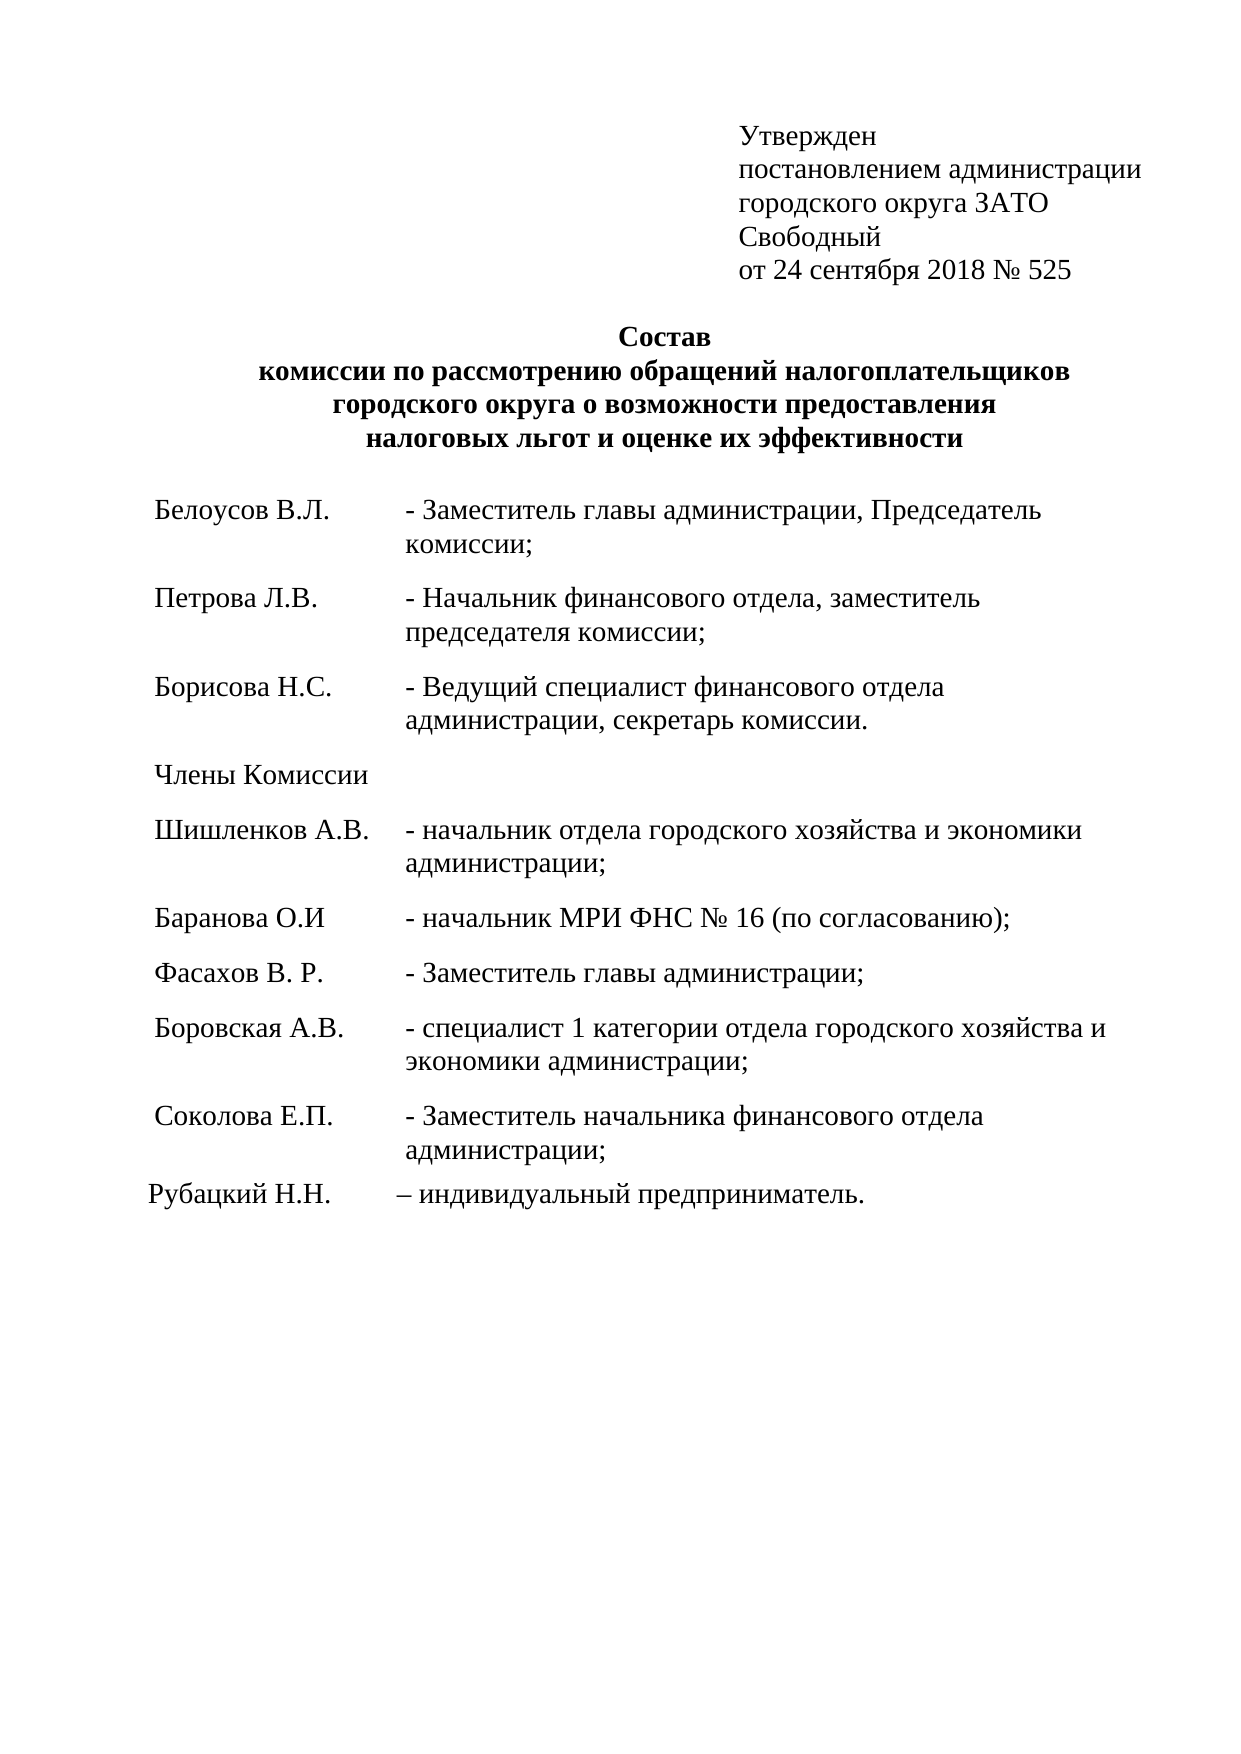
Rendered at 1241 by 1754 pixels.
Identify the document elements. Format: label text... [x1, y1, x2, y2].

table_cell - специалист 1 категории отдела городского хозяйства и экономики администрации; [399, 999, 1113, 1088]
table_cell Борисова Н.С. [148, 658, 399, 747]
text от 24 сентября 2018 № 525 [738, 252, 1181, 286]
table_cell - Начальник финансового отдела, заместитель председателя комиссии; [399, 570, 1113, 658]
table_cell Петрова Л.В. [148, 570, 399, 658]
table_cell Баранова О.И [148, 890, 399, 944]
table_header Белоусов В.Л. [148, 482, 399, 570]
text Утвержден [738, 118, 1181, 152]
table_cell Шишленков А.В. [148, 801, 399, 890]
table_cell - Ведущий специалист финансового отдела администрации, секретарь комиссии. [399, 658, 1113, 747]
text городского округа ЗАТО Свободный [738, 185, 1181, 252]
text постановлением администрации [738, 152, 1181, 185]
table_cell - Заместитель начальника финансового отдела администрации; [399, 1088, 1113, 1176]
table_cell Члены Комиссии [148, 747, 1113, 801]
table_cell - начальник МРИ ФНС № 16 (по согласованию); [399, 890, 1113, 944]
table_cell - Заместитель главы администрации; [399, 945, 1113, 999]
text Рубацкий Н.Н. – индивидуальный предприниматель. [148, 1176, 1181, 1209]
title городского округа о возможности предоставления [148, 386, 1181, 420]
table_cell - начальник отдела городского хозяйства и экономики администрации; [399, 801, 1113, 890]
table_cell Соколова Е.П. [148, 1088, 399, 1176]
title налоговых льгот и оценке их эффективности [148, 420, 1181, 453]
table_cell Боровская А.В. [148, 999, 399, 1088]
table_cell Фасахов В. Р. [148, 945, 399, 999]
title Состав [148, 319, 1181, 353]
title комиссии по рассмотрению обращений налогоплательщиков [148, 353, 1181, 386]
table_header - Заместитель главы администрации, Председатель комиссии; [399, 482, 1113, 570]
